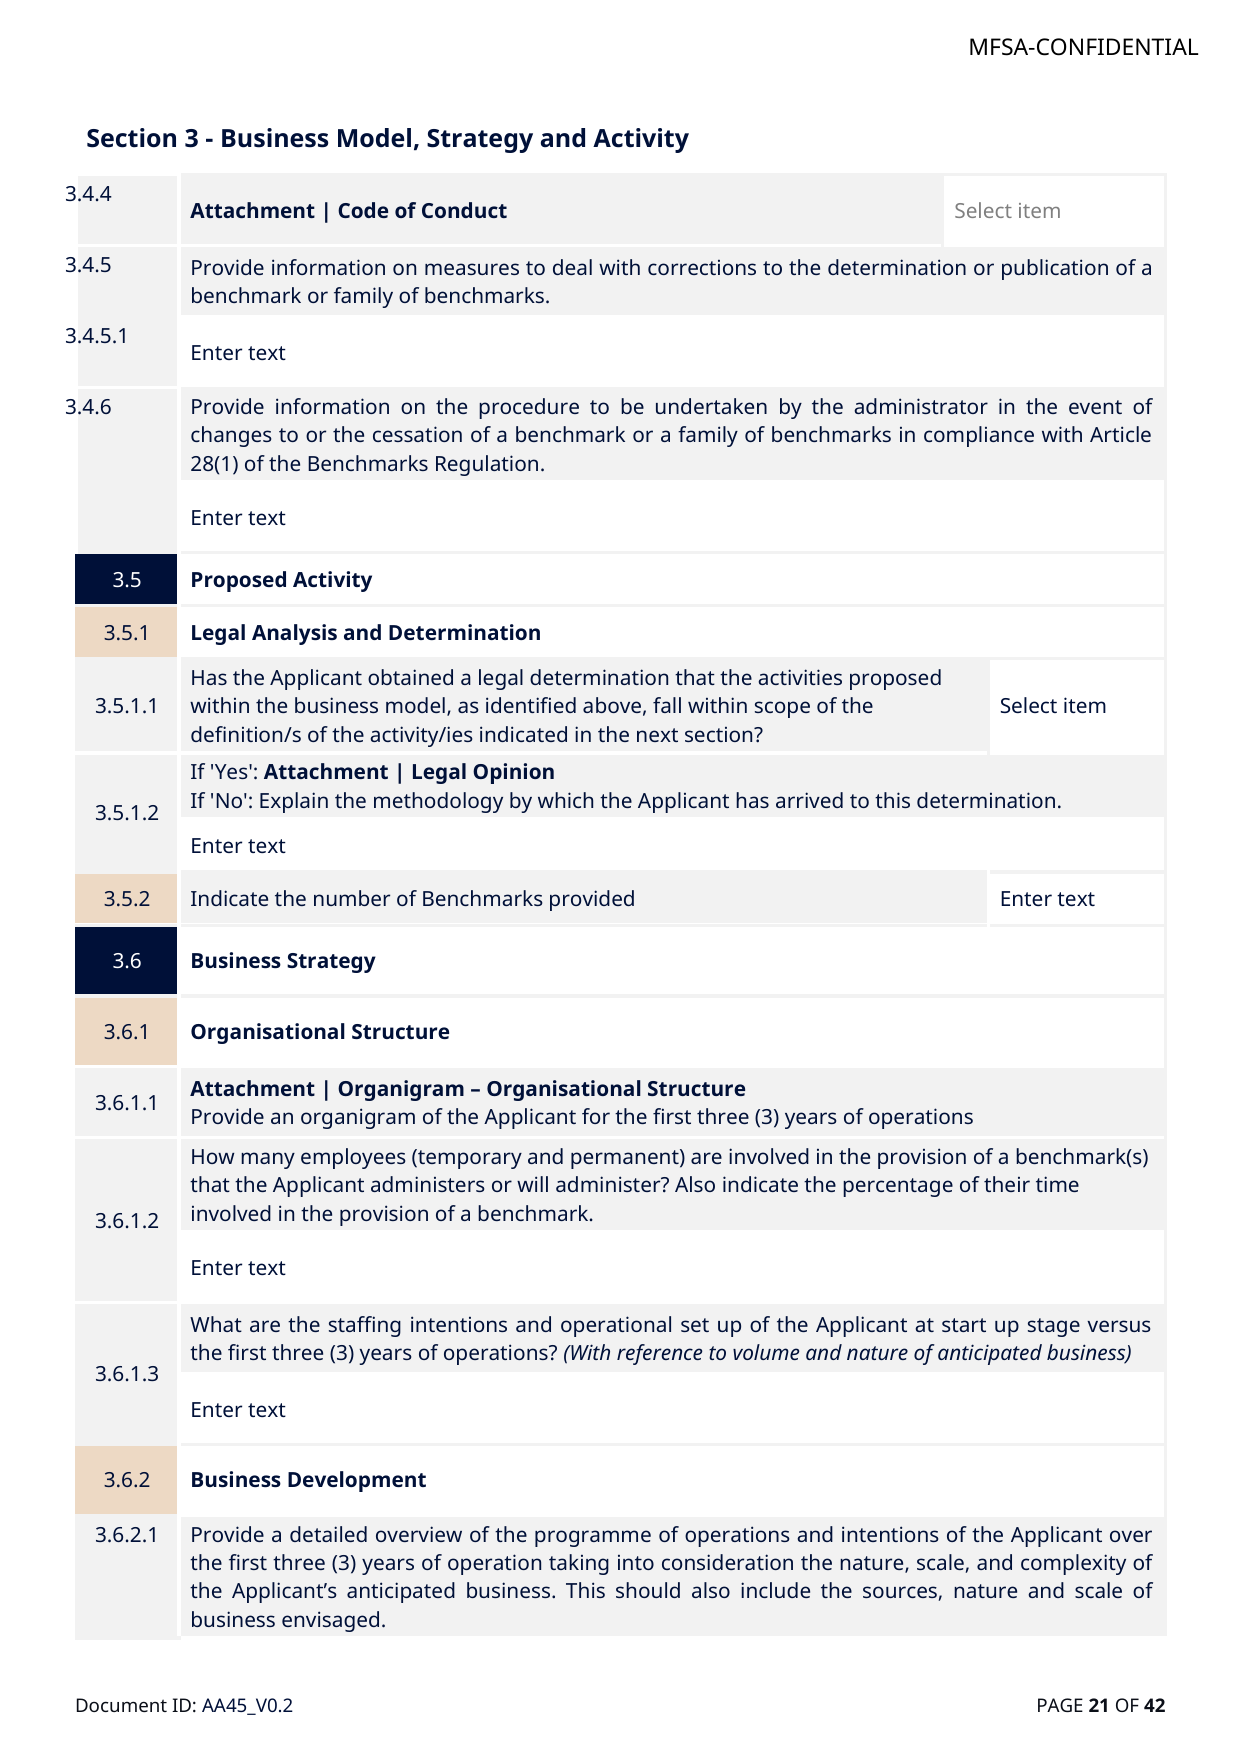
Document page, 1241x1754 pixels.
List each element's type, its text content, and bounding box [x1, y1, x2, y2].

table_cell [78, 389, 177, 551]
table_cell [944, 176, 1164, 244]
table_cell Business Strategy [181, 927, 1164, 994]
table_cell Business Development [181, 1446, 1164, 1514]
table_cell Attachment | Organigram – Organisational Structure Provide an organigram of the Applicant for the first three (3) years of operations [181, 1068, 1164, 1136]
table_cell [75, 998, 177, 1065]
table_cell [75, 1304, 177, 1443]
table_cell [75, 554, 177, 604]
table_cell Organisational Structure [181, 998, 1164, 1065]
table_cell [75, 874, 177, 923]
table_header Business Model, Strategy and Activity [75, 102, 1165, 173]
table_cell [75, 755, 177, 870]
table_cell [78, 247, 177, 386]
table_cell [78, 176, 177, 244]
table_cell Attachment | Code of Conduct [181, 176, 941, 244]
table_cell Provide information on measures to deal with corrections to the determination or publication of a benchmark or family of benchmarks. [181, 247, 1164, 315]
table_cell [75, 927, 177, 994]
table_cell Indicate the number of Benchmarks provided [181, 874, 987, 923]
table_cell [75, 660, 177, 751]
table_cell [75, 1446, 177, 1514]
table_cell [75, 1139, 177, 1301]
table_cell Has the Applicant obtained a legal determination that the activities proposed within the business model, as identified above, fall within scope of the definition/s of the activity/ies indicated in the next section? [181, 660, 987, 751]
table_cell [75, 1068, 177, 1136]
table_cell Provide information on the procedure to be undertaken by the administrator in the event of changes to or the cessation of a benchmark or a family of benchmarks in compliance with Article 28(1) of the Benchmarks Regulation. [181, 387, 1164, 480]
table_cell [75, 1517, 177, 1636]
table_cell If 'Yes': Attachment | Legal Opinion If 'No': Explain the methodology by which the Applicant has arrived to this determination. [181, 755, 1164, 817]
table_cell What are the staffing intentions and operational set up of the Applicant at start up stage versus the first three (3) years of operations? (With reference to volume and nature of anticipated business) [181, 1304, 1164, 1372]
table_cell Legal Analysis and Determination [181, 607, 1164, 657]
table_cell How many employees (temporary and permanent) are involved in the provision of a benchmark(s) that the Applicant administers or will administer? Also indicate the percentage of their time involved in the provision of a benchmark. [181, 1139, 1164, 1230]
table_cell Proposed Activity [181, 554, 1164, 604]
table_cell Provide a detailed overview of the programme of operations and intentions of the Applicant over the first three (3) years of operation taking into consideration the nature, scale, and complexity of the Applicant’s anticipated business. This should also include the sources, nature and scale of business envisaged. [181, 1517, 1164, 1636]
table_cell [75, 607, 177, 657]
